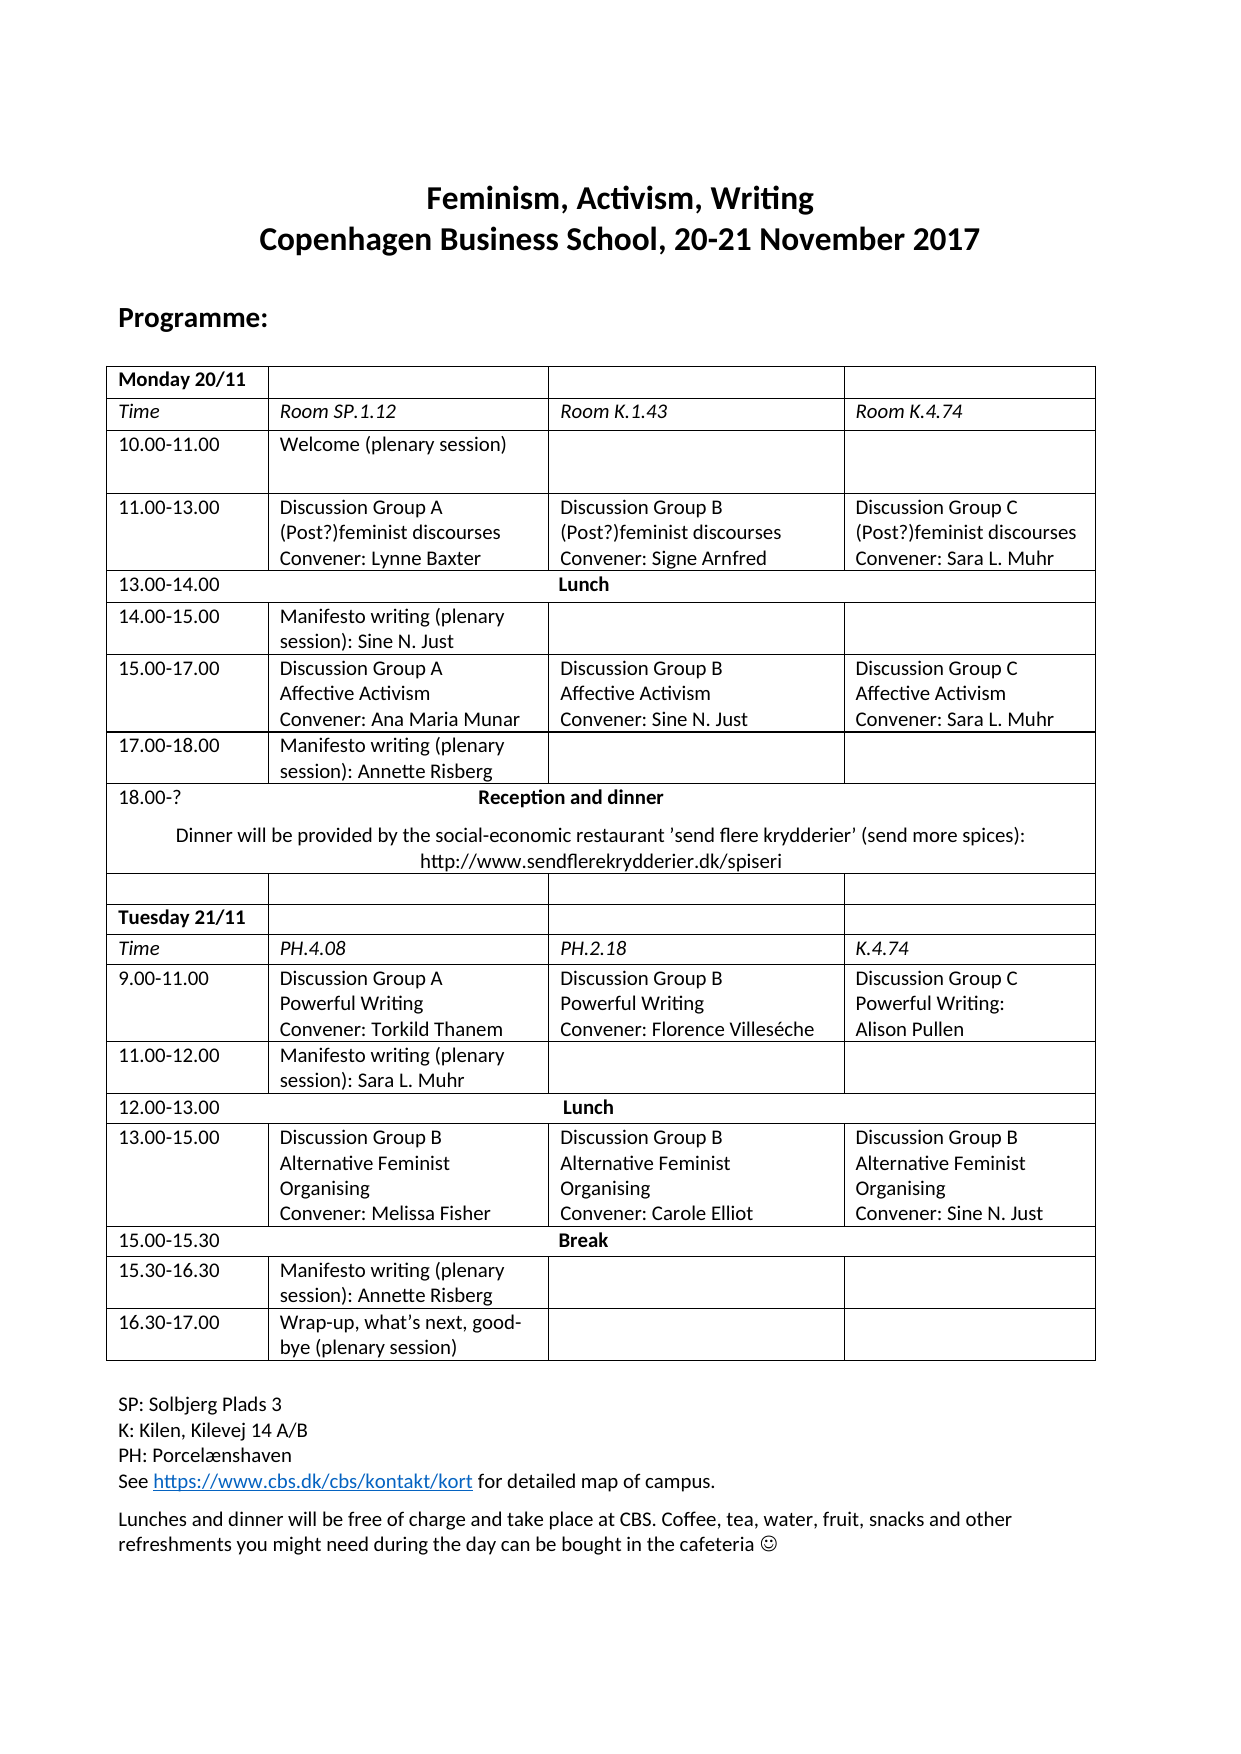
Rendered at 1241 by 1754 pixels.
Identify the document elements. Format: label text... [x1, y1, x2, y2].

table_cell [107, 874, 268, 903]
table_cell [549, 1309, 844, 1360]
table_cell Manifesto writing (plenary session): Sine N. Just [269, 603, 548, 654]
table_cell Manifesto writing (plenary session): Annette Risberg [269, 1257, 548, 1308]
table_cell 11.00-13.00 [107, 494, 268, 570]
table_cell Discussion Group B (Post?)feminist discourses Convener: Signe Arnfred [549, 494, 844, 570]
table_cell [549, 603, 844, 654]
table_cell [549, 1257, 844, 1308]
table_cell Tuesday 21/11 [107, 905, 268, 934]
table_cell [269, 874, 548, 903]
table_cell [845, 733, 1095, 783]
table_cell Manifesto writing (plenary session): Sara L. Muhr [269, 1042, 548, 1093]
text PH: Porcelænshaven [118, 1442, 1122, 1468]
table_cell K.4.74 [845, 935, 1095, 964]
table_cell Room SP.1.12 [269, 399, 548, 430]
table_cell Discussion Group B Powerful Writing Convener: Florence Villeséche [549, 965, 844, 1041]
table_cell [845, 905, 1095, 934]
table_cell Discussion Group B Alternative Feminist Organising Convener: Sine N. Just [845, 1124, 1095, 1226]
table_cell 12.00-13.00 Lunch [107, 1094, 1095, 1123]
table_cell [549, 905, 844, 934]
table_cell [845, 1042, 1095, 1093]
table_cell Discussion Group C Powerful Writing: Alison Pullen [845, 965, 1095, 1041]
table_cell Discussion Group B Alternative Feminist Organising Convener: Melissa Fisher [269, 1124, 548, 1226]
table_cell Time [107, 399, 268, 430]
table_cell PH.4.08 [269, 935, 548, 964]
table_header Monday 20/11 [107, 367, 268, 397]
text K: Kilen, Kilevej 14 A/B [118, 1417, 1122, 1442]
table_cell 9.00-11.00 [107, 965, 268, 1041]
table_cell 18.00-? Reception and dinner Dinner will be provided by the social-economic restaurant ’send flere krydderier’ (send more spices): http://www.sendflerekrydderier.dk/spiseri [107, 784, 1095, 873]
text Programme: [118, 299, 1122, 335]
table_header [549, 367, 844, 397]
table_header [845, 367, 1095, 397]
table_cell [845, 431, 1095, 493]
table_cell 15.00-17.00 [107, 655, 268, 731]
table_cell 14.00-15.00 [107, 603, 268, 654]
table_cell [549, 733, 844, 783]
table_cell 13.00-14.00 Lunch [107, 571, 1095, 602]
table_cell Discussion Group A Powerful Writing Convener: Torkild Thanem [269, 965, 548, 1041]
table_cell [269, 905, 548, 934]
table_cell 11.00-12.00 [107, 1042, 268, 1093]
table_cell Manifesto writing (plenary session): Annette Risberg [269, 733, 548, 783]
table_cell [845, 1309, 1095, 1360]
table_header [269, 367, 548, 397]
table_cell Time [107, 935, 268, 964]
text Copenhagen Business School, 20-21 November 2017 [118, 218, 1122, 259]
table_cell Discussion Group A Affective Activism Convener: Ana Maria Munar [269, 655, 548, 731]
table_cell 17.00-18.00 [107, 733, 268, 783]
table_cell 15.00-15.30 Break [107, 1227, 1095, 1256]
table_cell [549, 431, 844, 493]
table_cell [549, 1042, 844, 1093]
table_cell [549, 874, 844, 903]
text SP: Solbjerg Plads 3 [118, 1392, 1122, 1417]
text Feminism, Activism, Writing [118, 177, 1122, 218]
table_cell [845, 1257, 1095, 1308]
table_cell Discussion Group C Affective Activism Convener: Sara L. Muhr [845, 655, 1095, 731]
table_cell Room K.1.43 [549, 399, 844, 430]
table_cell 15.30-16.30 [107, 1257, 268, 1308]
table_cell Discussion Group A (Post?)feminist discourses Convener: Lynne Baxter [269, 494, 548, 570]
table_cell [845, 874, 1095, 903]
table_cell Welcome (plenary session) [269, 431, 548, 493]
table_cell Discussion Group C (Post?)feminist discourses Convener: Sara L. Muhr [845, 494, 1095, 570]
table_cell 10.00-11.00 [107, 431, 268, 493]
text See https://www.cbs.dk/cbs/kontakt/kort for detailed map of campus. [118, 1468, 1122, 1493]
table_cell [845, 603, 1095, 654]
table_cell Discussion Group B Alternative Feminist Organising Convener: Carole Elliot [549, 1124, 844, 1226]
table_cell Room K.4.74 [845, 399, 1095, 430]
table_cell Discussion Group B Affective Activism Convener: Sine N. Just [549, 655, 844, 731]
text Lunches and dinner will be free of charge and take place at CBS. Coffee, tea, water, fruit, snacks and other refreshments you might need during the day can be bought in the cafeteria [118, 1506, 1122, 1557]
table_cell PH.2.18 [549, 935, 844, 964]
table_cell 13.00-15.00 [107, 1124, 268, 1226]
table_cell Wrap-up, what’s next, good-bye (plenary session) [269, 1309, 548, 1360]
table_cell 16.30-17.00 [107, 1309, 268, 1360]
